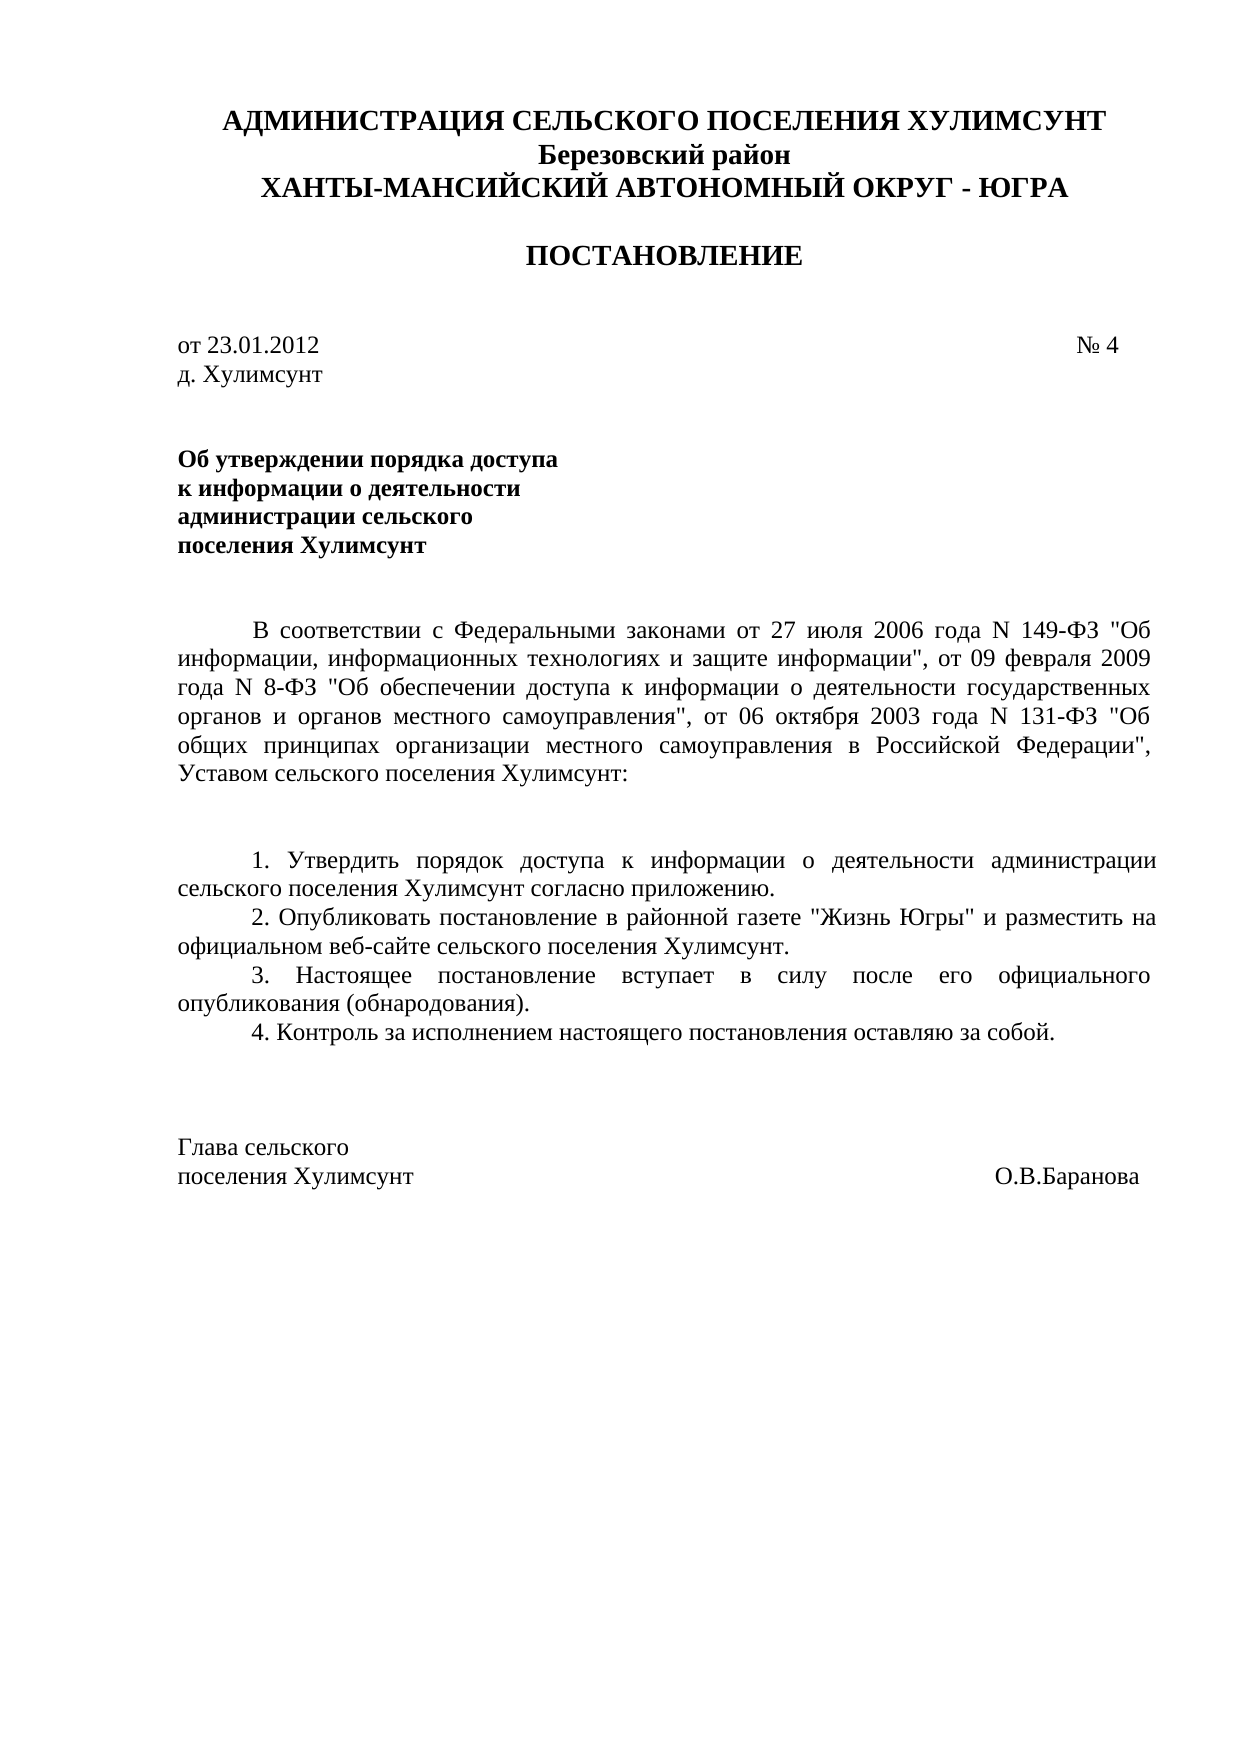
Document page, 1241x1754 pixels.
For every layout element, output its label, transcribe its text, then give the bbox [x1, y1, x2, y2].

text д. Хулимсунт [177, 359, 1152, 388]
text Березовский район [177, 137, 1152, 171]
text ПОСТАНОВЛЕНИЕ [177, 238, 1152, 271]
text 2. Опубликовать постановление в районной газете "Жизнь Югры" и разместить на официальном веб-сайте сельского поселения Хулимсунт. [177, 902, 1158, 960]
text В соответствии с Федеральными законами от 27 июля 2006 года N 149-ФЗ "Об информации, информационных технологиях и защите информации", от 09 февраля 2009 года N 8-ФЗ "Об обеспечении доступа к информации о деятельности государственных органов и органов местного самоуправления", от 06 октября 2003 года N 131-ФЗ "Об общих принципах организации местного самоуправления в Российской Федерации", Уставом сельского поселения Хулимсунт: [177, 615, 1152, 787]
text 4. Контроль за исполнением настоящего постановления оставляю за собой. [177, 1017, 1152, 1046]
text ХАНТЫ-МАНСИЙСКИЙ АВТОНОМНЫЙ ОКРУГ - ЮГРА [177, 171, 1152, 204]
text от 23.01.2012 № 4 [177, 331, 1152, 359]
text администрации сельского [177, 501, 1152, 530]
text поселения Хулимсунт О.В.Баранова [177, 1161, 1152, 1190]
text Глава сельского [177, 1132, 1152, 1161]
text 3. Настоящее постановление вступает в силу после его официального опубликования (обнародования). [177, 960, 1152, 1017]
text Об утверждении порядка доступа [177, 444, 1152, 473]
text к информации о деятельности [177, 473, 1152, 501]
text 1. Утвердить порядок доступа к информации о деятельности администрации сельского поселения Хулимсунт согласно приложению. [177, 845, 1158, 902]
text АДМИНИСТРАЦИЯ СЕЛЬСКОГО ПОСЕЛЕНИЯ ХУЛИМСУНТ [177, 103, 1152, 137]
text поселения Хулимсунт [177, 530, 1152, 559]
